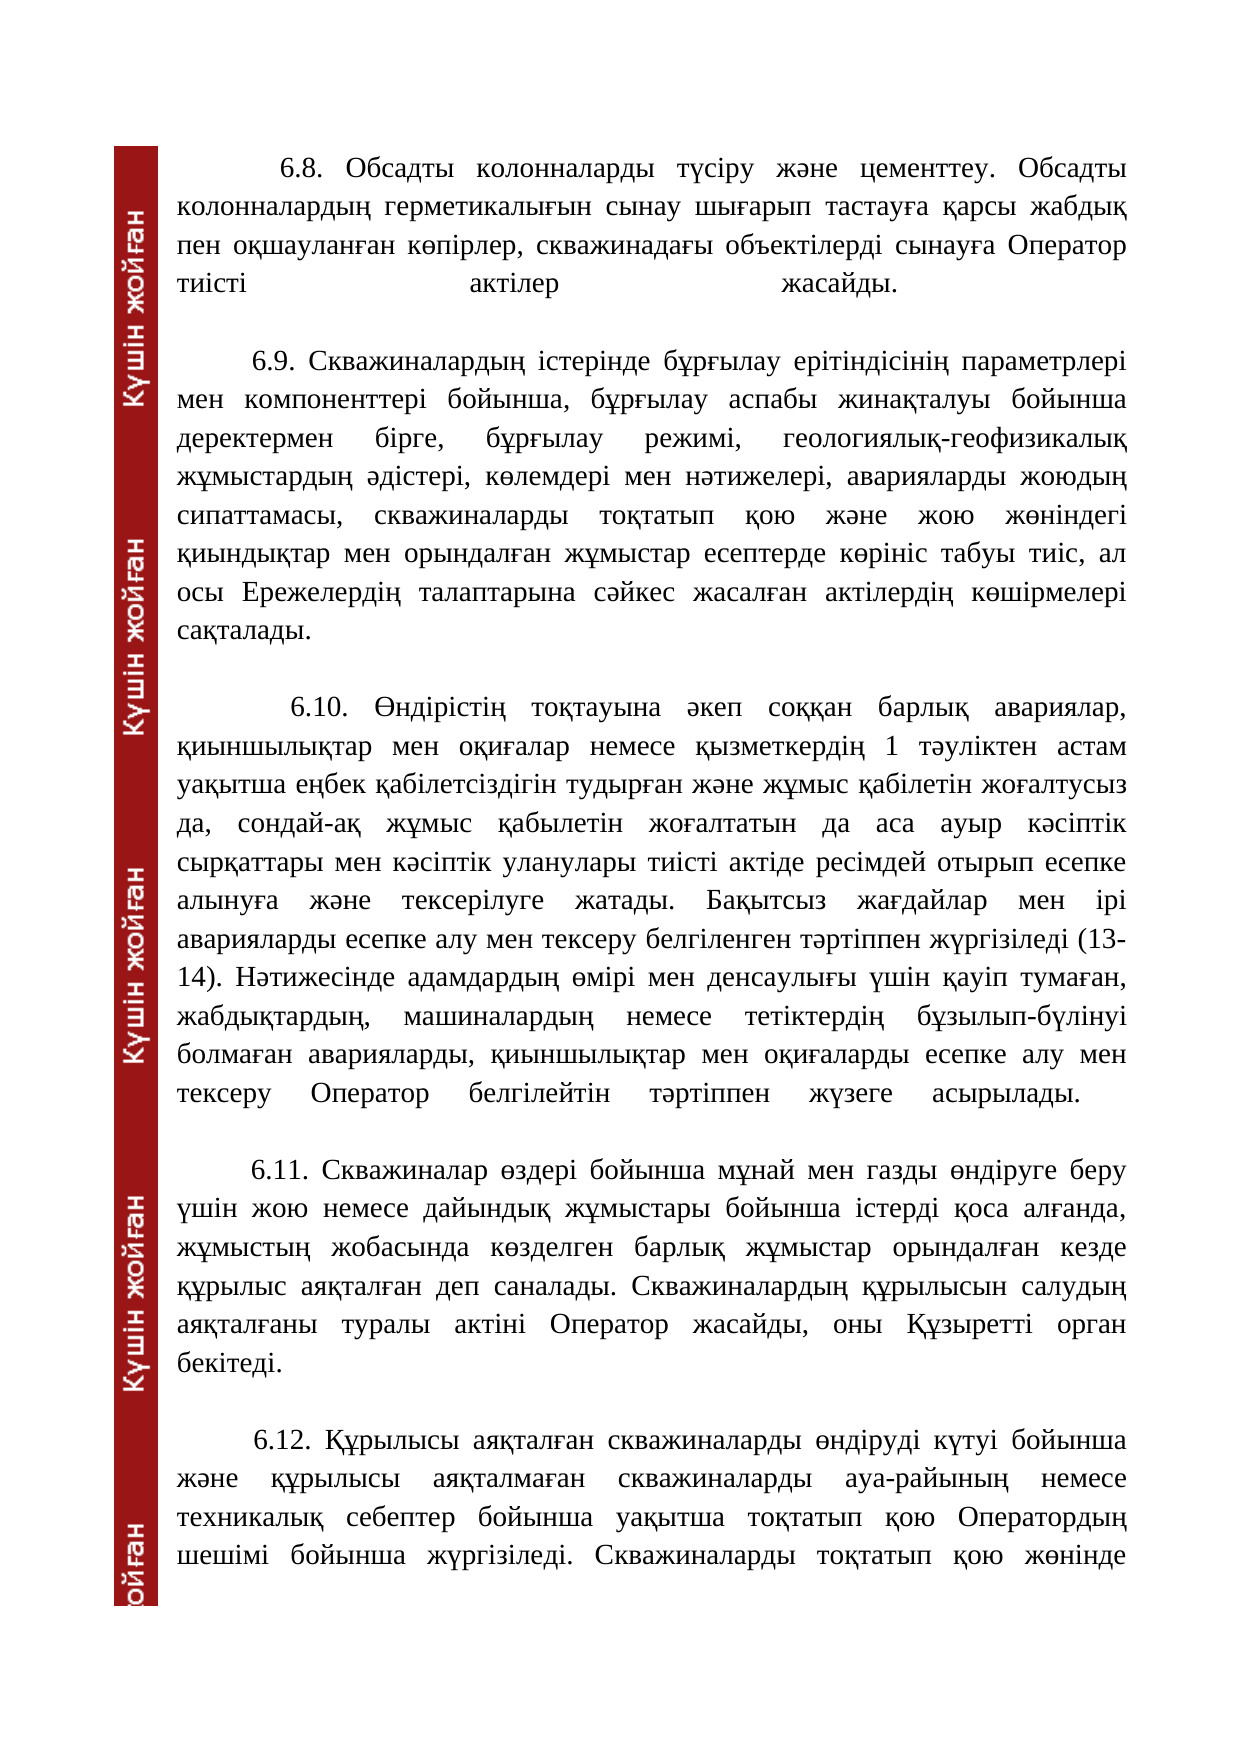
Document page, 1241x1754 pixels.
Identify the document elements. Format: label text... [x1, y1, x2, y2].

text 6.11. Скважиналар өздерi бойынша мұнай мен газды өндiруге беру үшiн жою немесе дайындық жұмыстары бойынша iстердi қоса алғанда, жұмыстың жобасында көзделген барлық жұмыстар орындалған кезде құрылыс аяқталған деп саналады. Скважиналардың құрылысын салудың аяқталғаны туралы актiнi Оператор жасайды, оны Құзыреттi орган бекiтедi. [112, 1152, 1128, 1417]
picture [114, 1417, 158, 1422]
picture [114, 146, 158, 150]
picture [114, 1147, 158, 1152]
text 6.10. Өндiрiстiң тоқтауына әкеп соққан барлық авариялар, қиыншылықтар мен оқиғалар немесе қызметкердiң 1 тәулiктен астам уақытша еңбек қабiлетсiздiгiн тудырған және жұмыс қабiлетiн жоғалтусыз да, сондай-ақ жұмыс қабылетiн жоғалтатын да аса ауыр кәсiптiк сырқаттары мен кәсiптiк уланулары тиiстi актiде ресiмдей отырып есепке алынуға және тексерiлуге жатады. Бақытсыз жағдайлар мен iрi аварияларды есепке алу мен тексеру белгiленген тәртiппен жүргiзiледi (13-14). Нәтижесiнде адамдардың өмiрi мен денсаулығы үшiн қауiп тумаған, жабдықтардың, машиналардың немесе тетiктердiң бұзылып-бүлiнуi болмаған аварияларды, қиыншылықтар мен оқиғаларды есепке алу мен тексеру Оператор белгiлейтiн тәртiппен жүзеге асырылады. [112, 689, 1128, 1147]
picture [114, 1571, 158, 1606]
picture [114, 684, 158, 689]
text 6.8. Обсадты колонналарды түсiру және цементтеу. Обсадты колонналардың герметикалығын сынау шығарып тастауға қарсы жабдық пен оқшауланған көпiрлер, скважинадағы объектiлердi сынауға Оператор тиiстi актiлер жасайды. [112, 150, 1128, 338]
text 6.9. Скважиналардың iстерiнде бұрғылау ерiтiндiсiнiң параметрлерi мен компоненттерi бойынша, бұрғылау аспабы жинақталуы бойынша деректермен бiрге, бұрғылау режимi, геологиялық-геофизикалық жұмыстардың әдiстерi, көлемдерi мен нәтижелерi, аварияларды жоюдың сипаттамасы, скважиналарды тоқтатып қою және жою жөнiндегi қиындықтар мен орындалған жұмыстар есептерде көрiнiс табуы тиiс, ал осы Ережелердiң талаптарына сәйкес жасалған актiлердiң көшiрмелерi сақталады. [112, 343, 1128, 684]
picture [114, 338, 158, 343]
